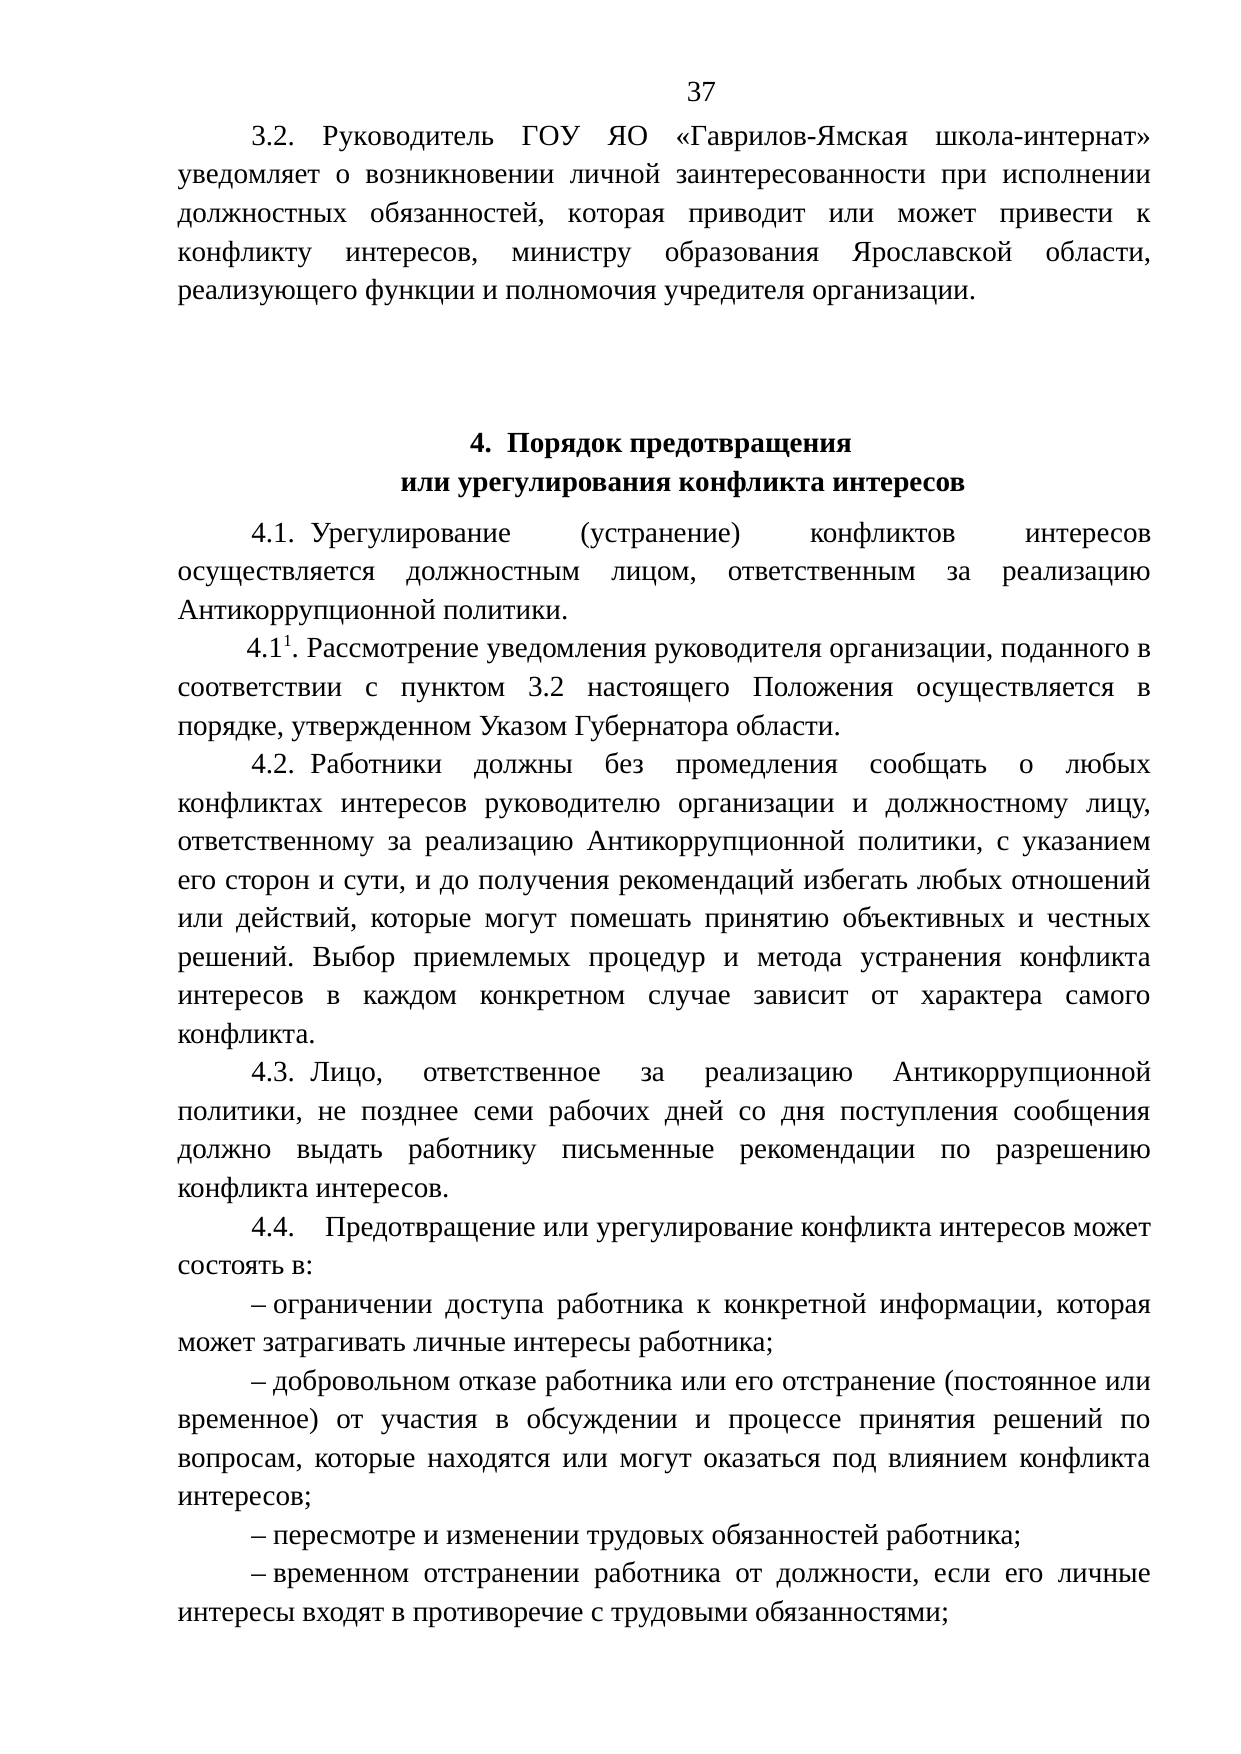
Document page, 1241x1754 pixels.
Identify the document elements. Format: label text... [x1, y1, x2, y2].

list Порядок предотвращения или урегулирования конфликта интересов [177, 425, 1152, 497]
list Лицо, ответственное за реализацию Антикоррупционной политики, не позднее семи рабочих дней со дня поступления сообщения должно выдать работнику письменные рекомендации по разрешению конфликта интересов. [177, 1054, 1152, 1204]
text 3.2. Руководитель ГОУ ЯО «Гаврилов-Ямская школа-интернат» уведомляет о возникновении личной заинтересованности при исполнении должностных обязанностей, которая приводит или может привести к конфликту интересов, министру образования Ярославской области, реализующего функции и полномочия учредителя организации. [177, 118, 1152, 306]
list Предотвращение или урегулирование конфликта интересов может состоять в: [177, 1209, 1152, 1281]
list Урегулирование (устранение) конфликтов интересов осуществляется должностным лицом, ответственным за реализацию Антикоррупционной политики. [177, 515, 1152, 626]
text – временном отстранении работника от должности, если его личные интересы входят в противоречие с трудовыми обязанностями; [177, 1556, 1152, 1628]
text – пересмотре и изменении трудовых обязанностей работника; [177, 1517, 1152, 1551]
list 4.11. Рассмотрение уведомления руководителя организации, поданного в соответствии с пунктом 3.2 настоящего Положения осуществляется в порядке, утвержденном Указом Губернатора области. [177, 631, 1152, 741]
text – добровольном отказе работника или его отстранение (постоянное или временное) от участия в обсуждении и процессе принятия решений по вопросам, которые находятся или могут оказаться под влиянием конфликта интересов; [177, 1363, 1152, 1512]
list Работники должны без промедления сообщать о любых конфликтах интересов руководителю организации и должностному лицу, ответственному за реализацию Антикоррупционной политики, с указанием его сторон и сути, и до получения рекомендаций избегать любых отношений или действий, которые могут помешать принятию объективных и честных решений. Выбор приемлемых процедур и метода устранения конфликта интересов в каждом конкретном случае зависит от характера самого конфликта. [177, 746, 1152, 1049]
text – ограничении доступа работника к конкретной информации, которая может затрагивать личные интересы работника; [177, 1286, 1152, 1358]
